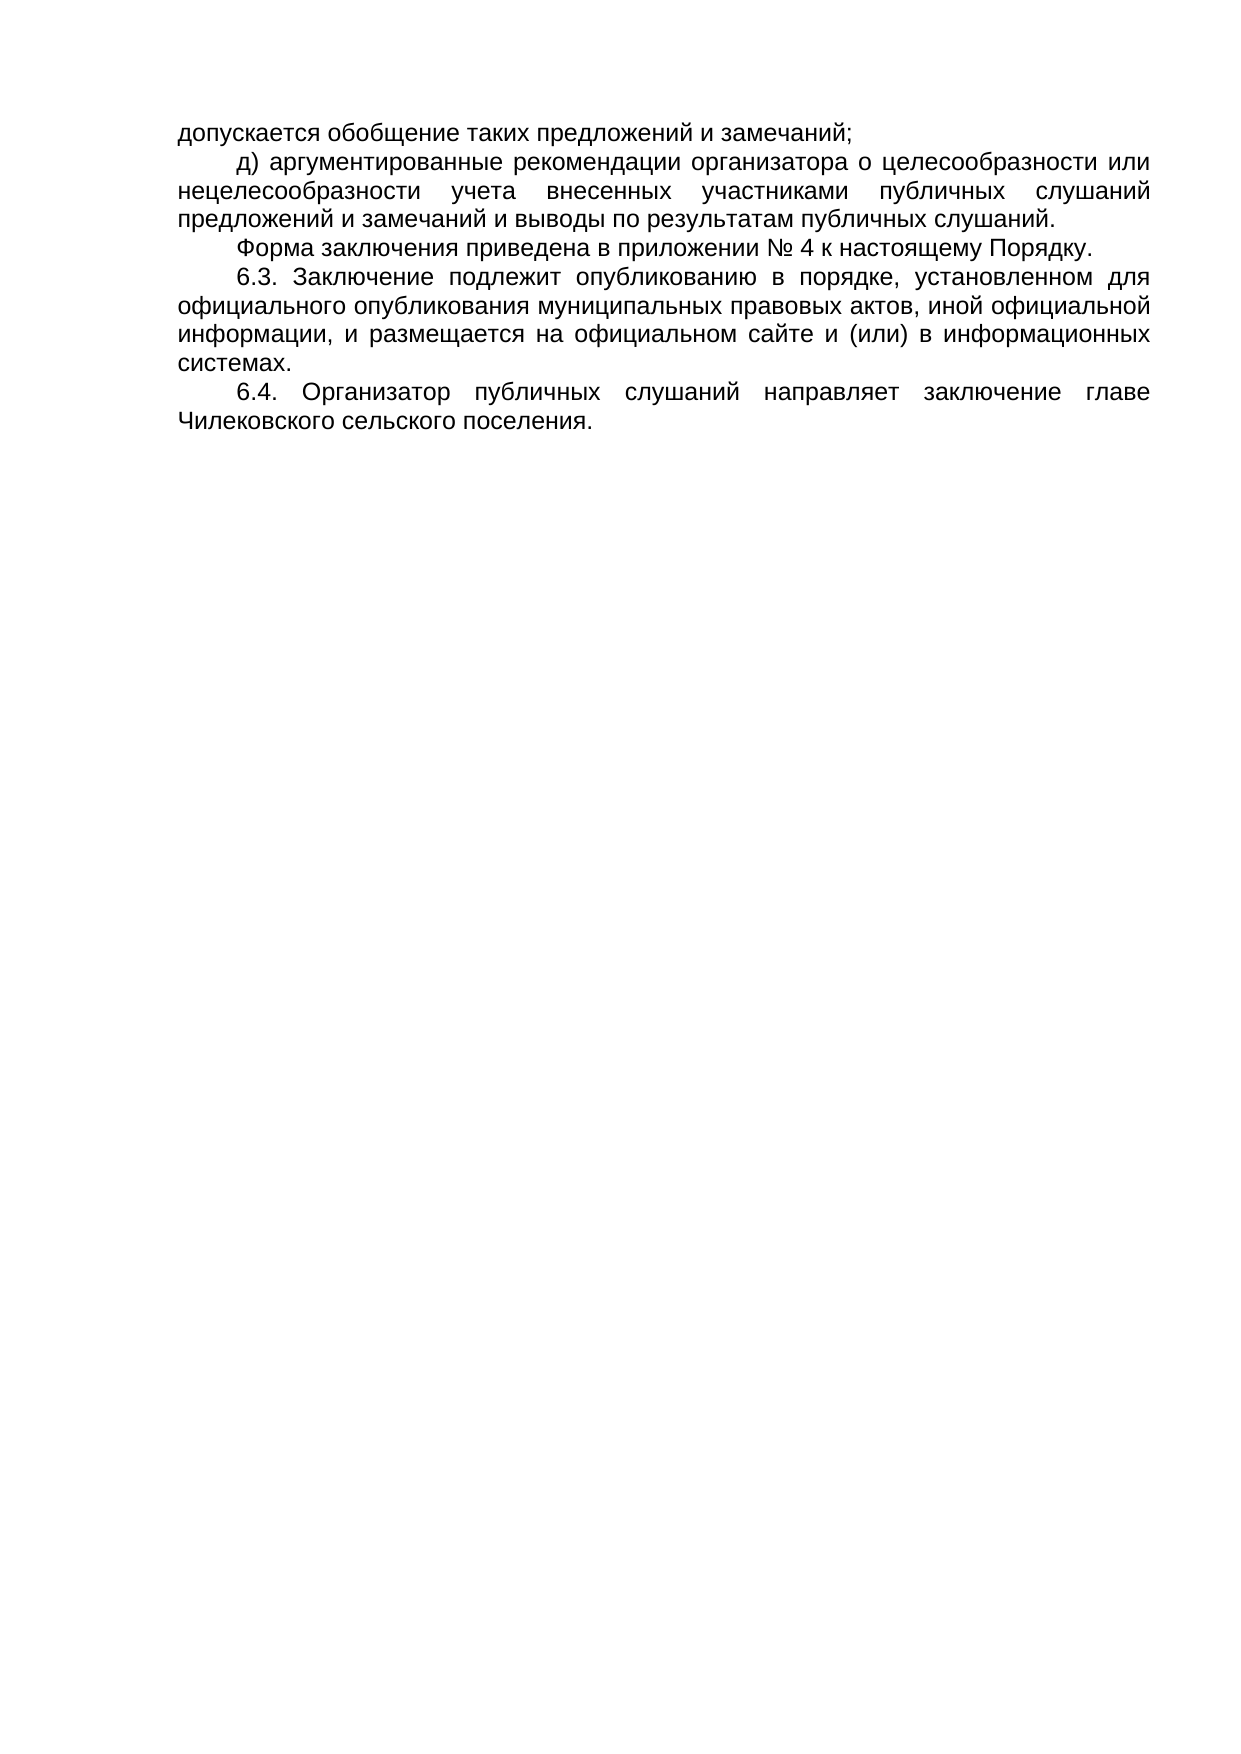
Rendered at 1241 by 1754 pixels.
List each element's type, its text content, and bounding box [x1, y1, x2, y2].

text д) аргументированные рекомендации организатора о целесообразности или нецелесообразности учета внесенных участниками публичных слушаний предложений и замечаний и выводы по результатам публичных слушаний. [177, 147, 1152, 233]
text Форма заключения приведена в приложении № 4 к настоящему Порядку. [177, 233, 1152, 262]
text 6.3. Заключение подлежит опубликованию в порядке, установленном для официального опубликования муниципальных правовых актов, иной официальной информации, и размещается на официальном сайте и (или) в информационных системах. [177, 262, 1152, 377]
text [177, 118, 1152, 147]
text 6.4. Организатор публичных слушаний направляет заключение главе Чилековского сельского поселения. [177, 377, 1152, 434]
